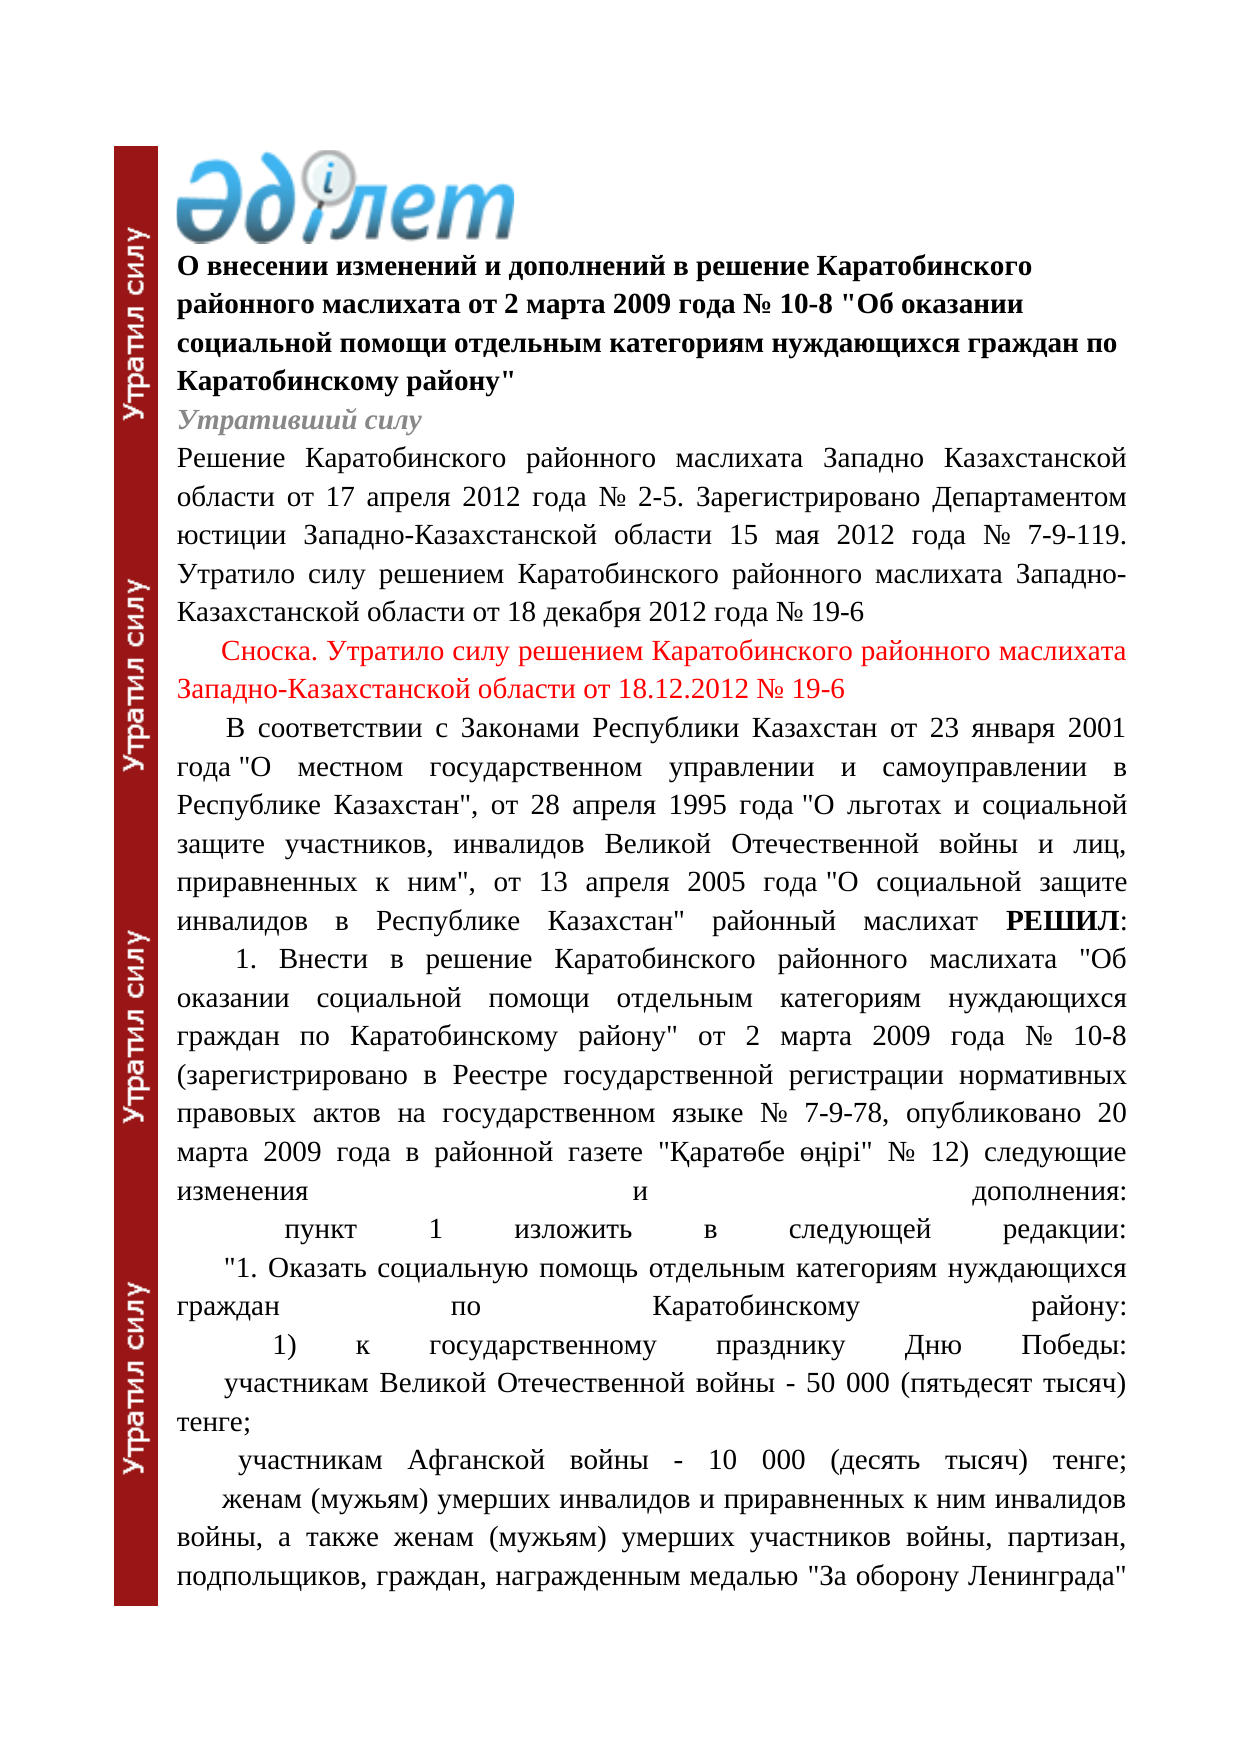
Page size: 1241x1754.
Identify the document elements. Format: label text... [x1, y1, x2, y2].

picture [114, 146, 158, 248]
picture [114, 435, 158, 440]
text О внесении изменений и дополнений в решение Каратобинского районного маслихата от 2 марта 2009 года № 10-8 "Об оказании социальной помощи отдельным категориям нуждающихся граждан по Каратобинскому району" [112, 248, 1128, 397]
picture [176, 150, 515, 244]
picture [114, 705, 158, 710]
picture [114, 397, 158, 402]
text Решение Каратобинского районного маслихата Западно Казахстанской области от 17 апреля 2012 года № 2-5. Зарегистрировано Департаментом юстиции Западно-Казахстанской области 15 мая 2012 года № 7-9-119. Утратило силу решением Каратобинского районного маслихата Западно-Казахстанской области от 18 декабря 2012 года № 19-6 [112, 440, 1128, 628]
picture [114, 1592, 158, 1606]
picture [114, 628, 158, 633]
text Утративший силу [112, 402, 1128, 435]
text Сноска. Утратило силу решением Каратобинского районного маслихата Западно-Казахстанской области от 18.12.2012 № 19-6 [112, 633, 1128, 705]
